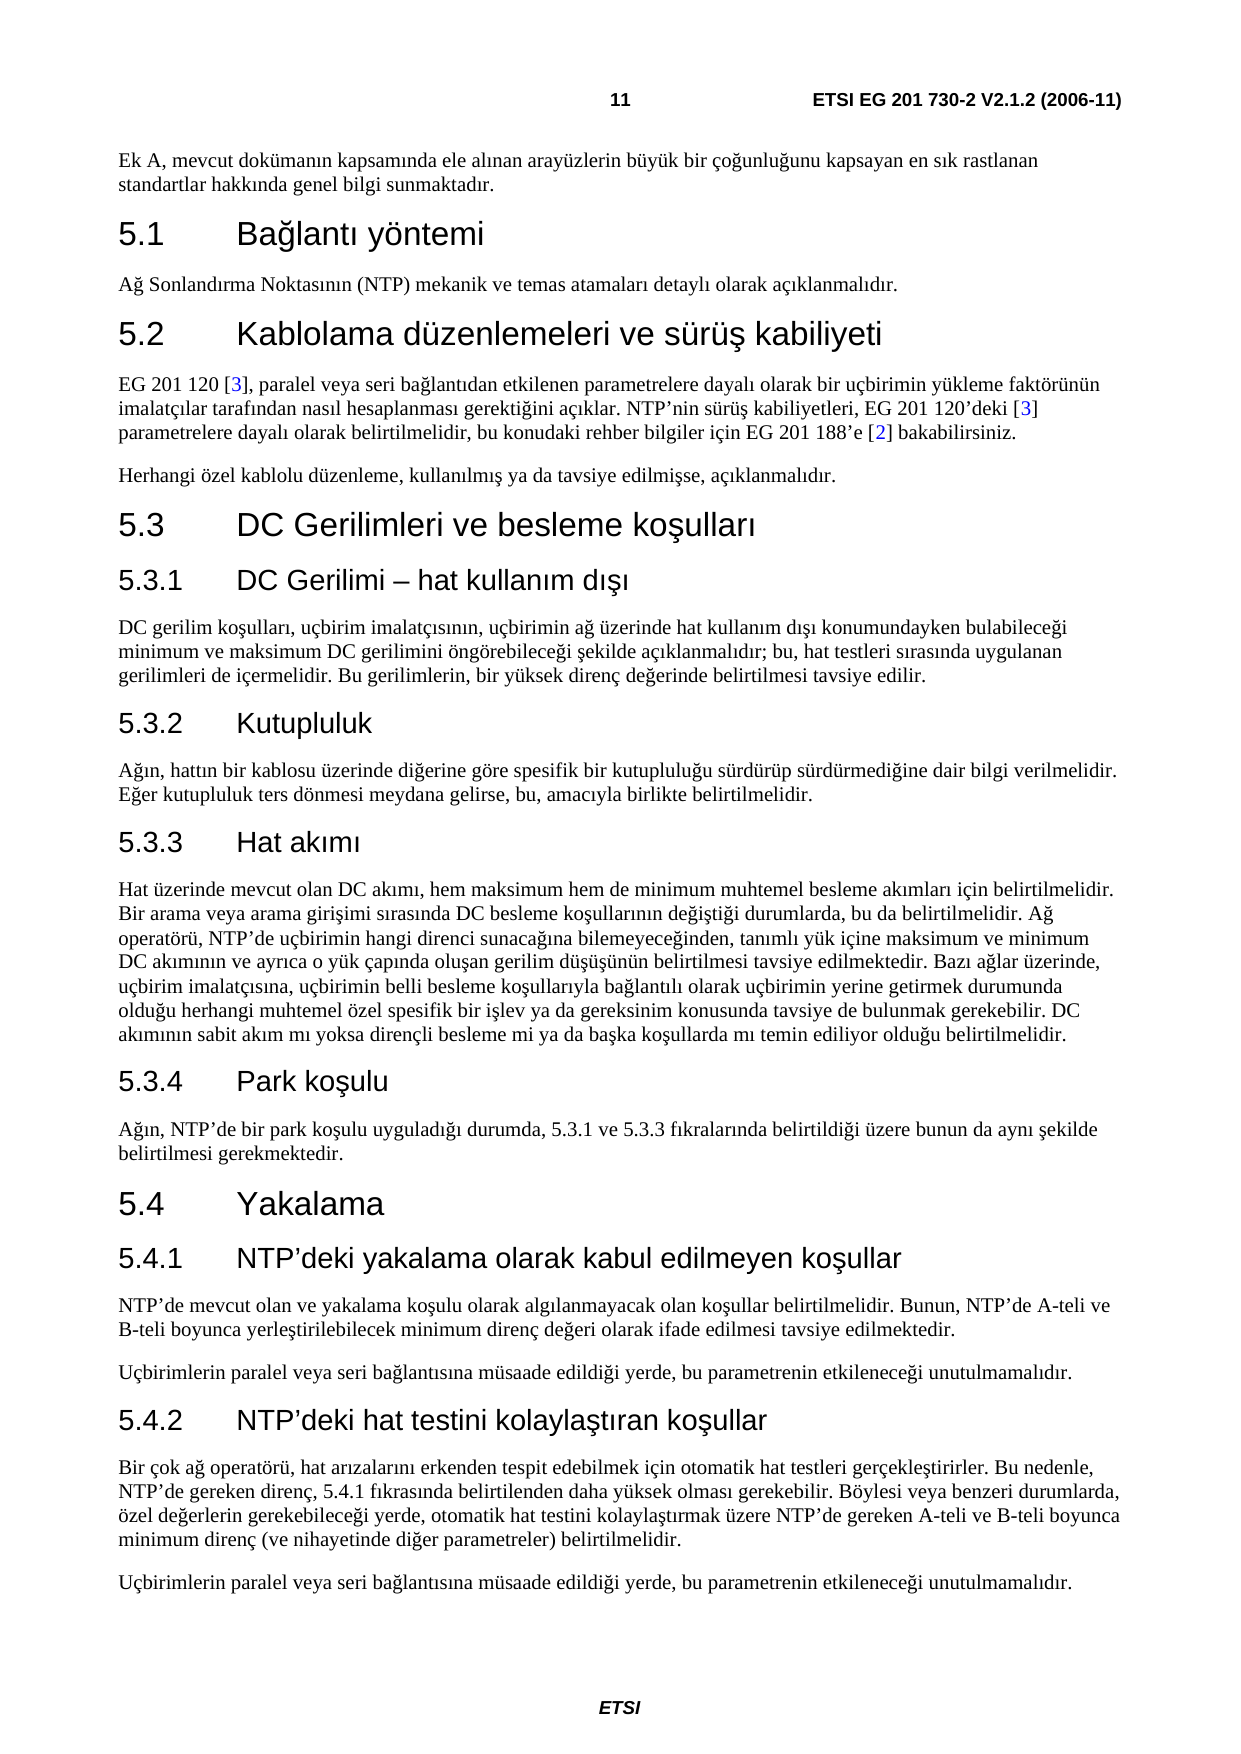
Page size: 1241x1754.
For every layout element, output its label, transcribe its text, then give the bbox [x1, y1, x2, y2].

text Ek A, mevcut dokümanın kapsamında ele alınan arayüzlerin büyük bir çoğunluğunu kapsayan en sık rastlanan standartlar hakkında genel bilgi sunmaktadır. [118, 148, 1122, 196]
text Bir çok ağ operatörü, hat arızalarını erkenden tespit edebilmek için otomatik hat testleri gerçekleştirirler. Bu nedenle, NTP’de gereken direnç, 5.4.1 fıkrasında belirtilenden daha yüksek olması gerekebilir. Böylesi veya benzeri durumlarda, özel değerlerin gerekebileceği yerde, otomatik hat testini kolaylaştırmak üzere NTP’de gereken A-teli ve B-teli boyunca minimum direnç (ve nihayetinde diğer parametreler) belirtilmelidir. [118, 1455, 1122, 1551]
text DC gerilim koşulları, uçbirim imalatçısının, uçbirimin ağ üzerinde hat kullanım dışı konumundayken bulabileceği minimum ve maksimum DC gerilimini öngörebileceği şekilde açıklanmalıdır; bu, hat testleri sırasında uygulanan gerilimleri de içermelidir. Bu gerilimlerin, bir yüksek direnç değerinde belirtilmesi tavsiye edilir. [118, 615, 1122, 687]
subtitle 5.3.1 DC Gerilimi – hat kullanım dışı [118, 563, 1122, 596]
text Hat üzerinde mevcut olan DC akımı, hem maksimum hem de minimum muhtemel besleme akımları için belirtilmelidir. Bir arama veya arama girişimi sırasında DC besleme koşullarının değiştiği durumlarda, bu da belirtilmelidir. Ağ operatörü, NTP’de uçbirimin hangi direnci sunacağına bilemeyeceğinden, tanımlı yük içine maksimum ve minimum DC akımının ve ayrıca o yük çapında oluşan gerilim düşüşünün belirtilmesi tavsiye edilmektedir. Bazı ağlar üzerinde, uçbirim imalatçısına, uçbirimin belli besleme koşullarıyla bağlantılı olarak uçbirimin yerine getirmek durumunda olduğu herhangi muhtemel özel spesifik bir işlev ya da gereksinim konusunda tavsiye de bulunmak gerekebilir. DC akımının sabit akım mı yoksa dirençli besleme mi ya da başka koşullarda mı temin ediliyor olduğu belirtilmelidir. [118, 877, 1122, 1046]
text EG 201 120 [3], paralel veya seri bağlantıdan etkilenen parametrelere dayalı olarak bir uçbirimin yükleme faktörünün imalatçılar tarafından nasıl hesaplanması gerektiğini açıklar. NTP’nin sürüş kabiliyetleri, EG 201 120’deki [3] parametrelere dayalı olarak belirtilmelidir, bu konudaki rehber bilgiler için EG 201 188’e [2] bakabilirsiniz. [118, 372, 1122, 444]
text Uçbirimlerin paralel veya seri bağlantısına müsaade edildiği yerde, bu parametrenin etkileneceği unutulmamalıdır. [118, 1360, 1122, 1384]
text NTP’de mevcut olan ve yakalama koşulu olarak algılanmayacak olan koşullar belirtilmelidir. Bunun, NTP’de A-teli ve B-teli boyunca yerleştirilebilecek minimum direnç değeri olarak ifade edilmesi tavsiye edilmektedir. [118, 1293, 1122, 1341]
subtitle 5.3.2 Kutupluluk [118, 706, 1122, 739]
text Ağın, hattın bir kablosu üzerinde diğerine göre spesifik bir kutupluluğu sürdürüp sürdürmediğine dair bilgi verilmelidir. Eğer kutupluluk ters dönmesi meydana gelirse, bu, amacıyla birlikte belirtilmelidir. [118, 758, 1122, 806]
text Ağ Sonlandırma Noktasının (NTP) mekanik ve temas atamaları detaylı olarak açıklanmalıdır. [118, 272, 1122, 296]
text Herhangi özel kablolu düzenleme, kullanılmış ya da tavsiye edilmişse, açıklanmalıdır. [118, 463, 1122, 487]
subtitle 5.3.3 Hat akımı [118, 825, 1122, 858]
text Ağın, NTP’de bir park koşulu uyguladığı durumda, 5.3.1 ve 5.3.3 fıkralarında belirtildiği üzere bunun da aynı şekilde belirtilmesi gerekmektedir. [118, 1117, 1122, 1165]
text Uçbirimlerin paralel veya seri bağlantısına müsaade edildiği yerde, bu parametrenin etkileneceği unutulmamalıdır. [118, 1570, 1122, 1594]
subtitle 5.4.1 NTP’deki yakalama olarak kabul edilmeyen koşullar [118, 1241, 1122, 1274]
subtitle 5.2 Kablolama düzenlemeleri ve sürüş kabiliyeti [118, 314, 1122, 353]
subtitle 5.4 Yakalama [118, 1184, 1122, 1222]
subtitle 5.3.4 Park koşulu [118, 1064, 1122, 1098]
subtitle 5.3 DC Gerilimleri ve besleme koşulları [118, 505, 1122, 544]
subtitle 5.1 Bağlantı yöntemi [118, 214, 1122, 253]
subtitle 5.4.2 NTP’deki hat testini kolaylaştıran koşullar [118, 1403, 1122, 1436]
